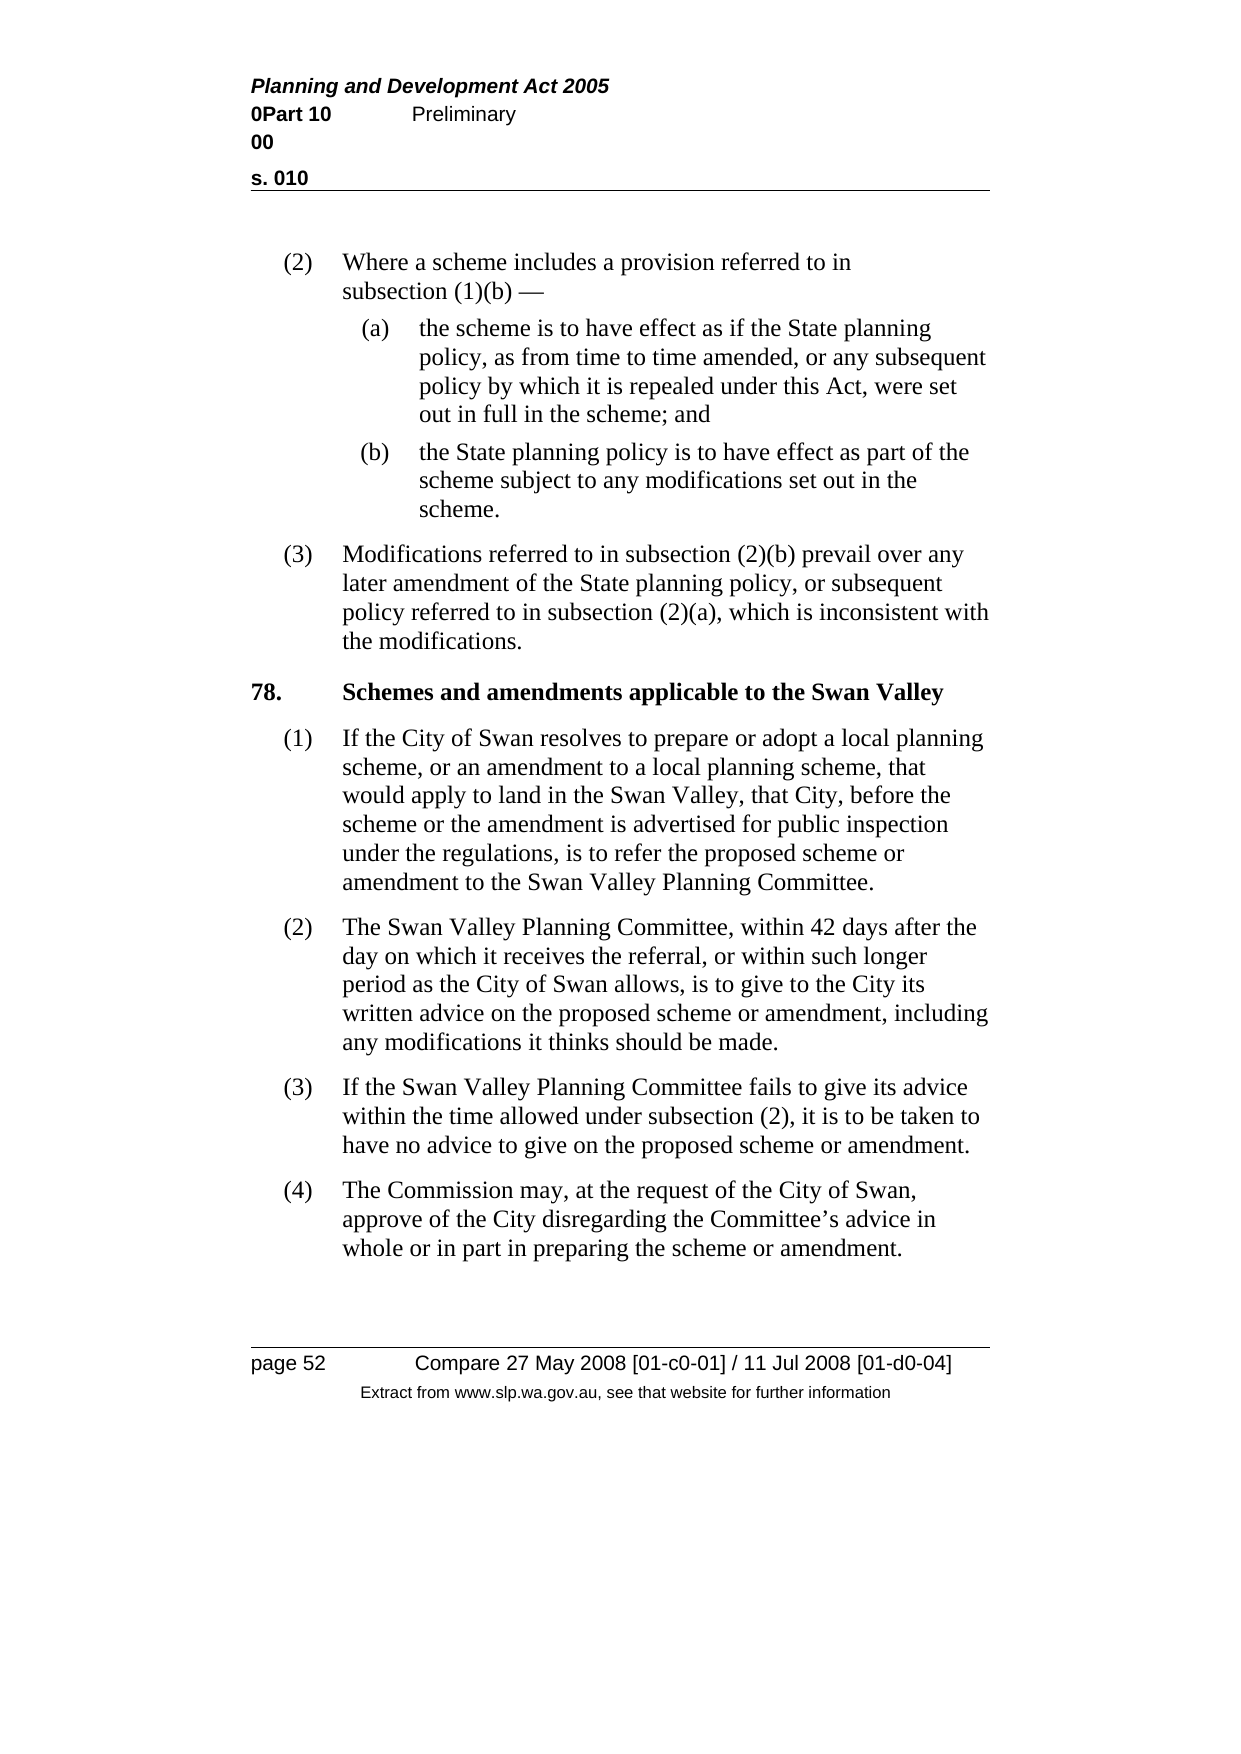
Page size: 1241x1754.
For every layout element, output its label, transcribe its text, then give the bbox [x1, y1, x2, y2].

text (1) If the City of Swan resolves to prepare or adopt a local planning scheme, or an amendment to a local planning scheme, that would apply to land in the Swan Valley, that City, before the scheme or the amendment is advertised for public inspection under the regulations, is to refer the proposed scheme or amendment to the Swan Valley Planning Committee. [251, 723, 990, 895]
text (b) the State planning policy is to have effect as part of the scheme subject to any modifications set out in the scheme. [251, 437, 990, 523]
text (2) Where a scheme includes a provision referred to in subsection (1)(b) — [251, 247, 990, 305]
text (2) The Swan Valley Planning Committee, within 42 days after the day on which it receives the referral, or within such longer period as the City of Swan allows, is to give to the City its written advice on the proposed scheme or amendment, including any modifications it thinks should be made. [251, 912, 990, 1056]
text (a) the scheme is to have effect as if the State planning policy, as from time to time amended, or any subsequent policy by which it is repealed under this Act, were set out in full in the scheme; and [251, 313, 990, 428]
subtitle 78. Schemes and amendments applicable to the Swan Valley [251, 677, 990, 706]
text (3) Modifications referred to in subsection (2)(b) prevail over any later amendment of the State planning policy, or subsequent policy referred to in subsection (2)(a), which is inconsistent with the modifications. [251, 539, 990, 654]
text (3) If the Swan Valley Planning Committee fails to give its advice within the time allowed under subsection (2), it is to be taken to have no advice to give on the proposed scheme or amendment. [251, 1072, 990, 1159]
text (4) The Commission may, at the request of the City of Swan, approve of the City disregarding the Committee’s advice in whole or in part in preparing the scheme or amendment. [251, 1175, 990, 1262]
